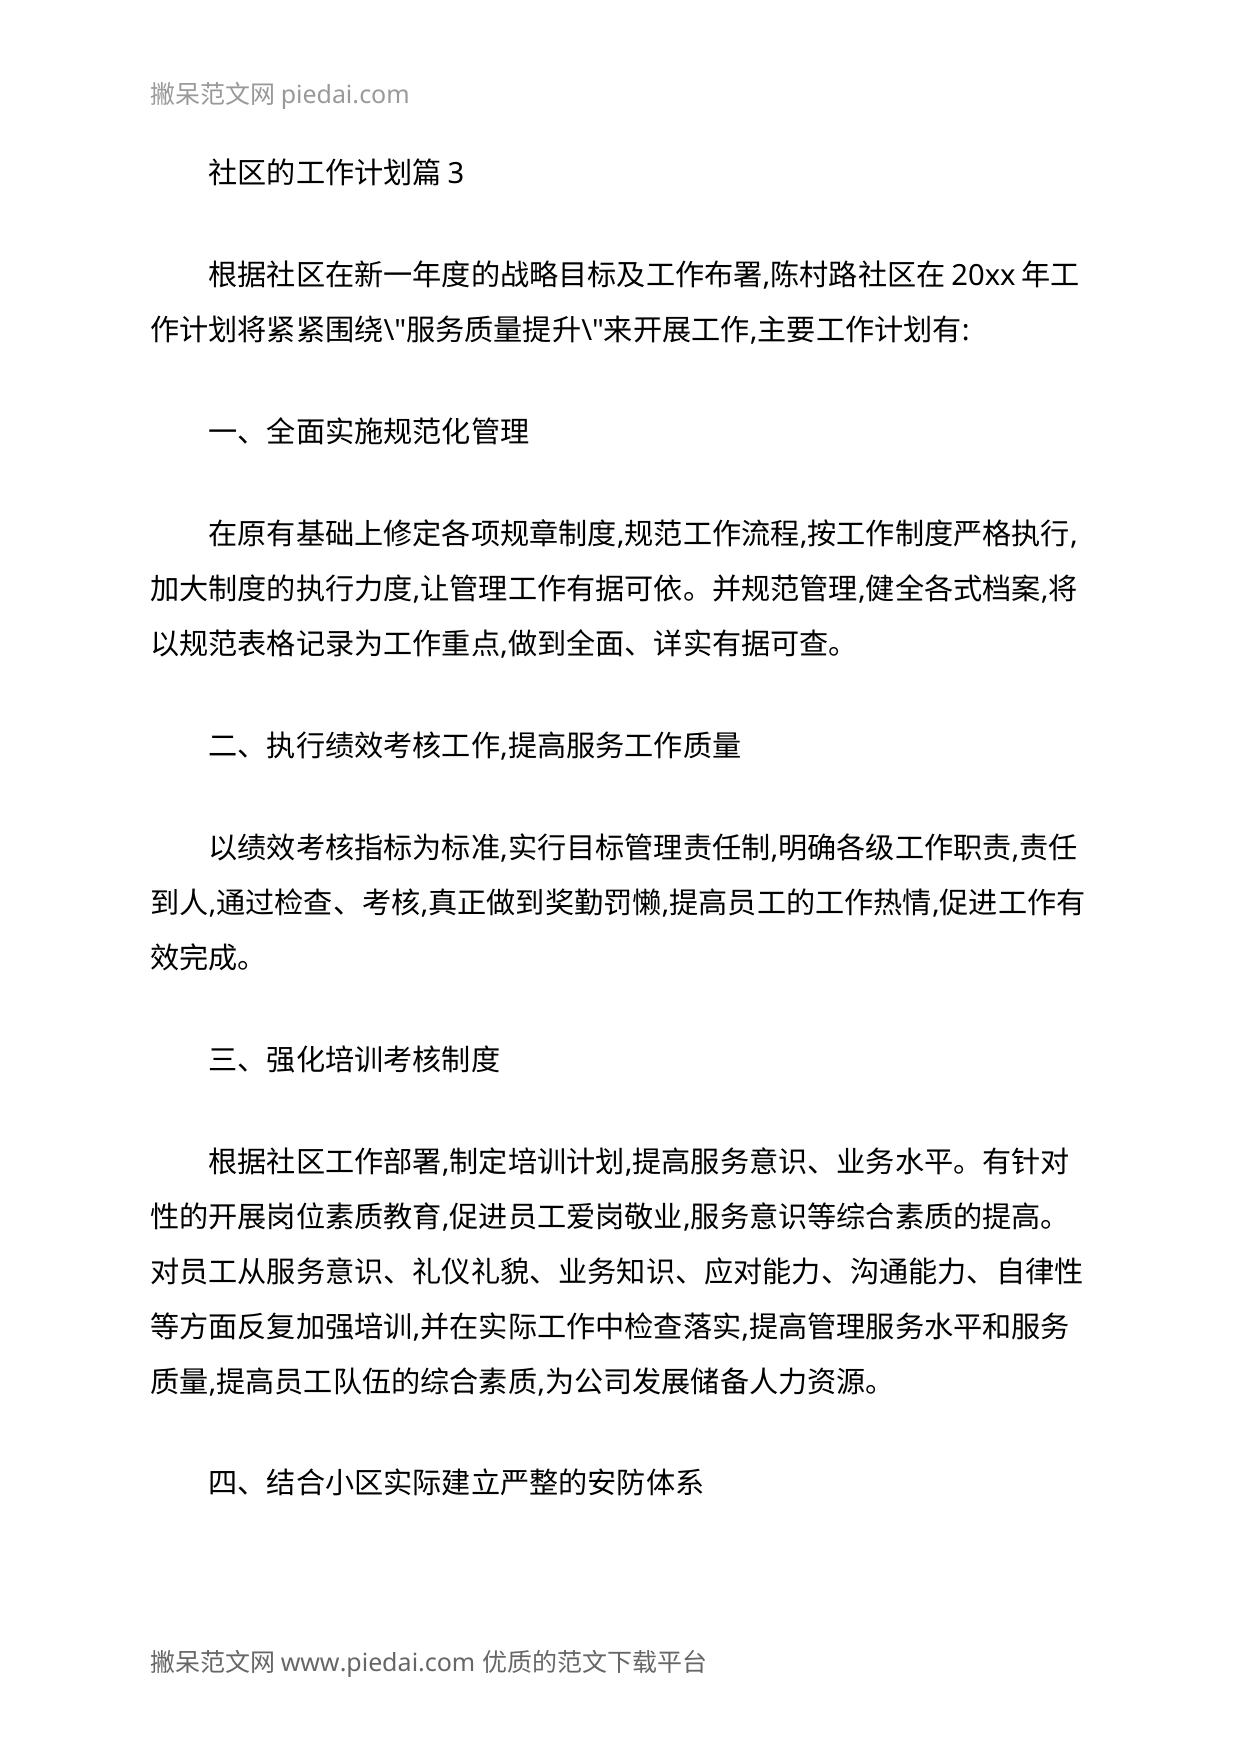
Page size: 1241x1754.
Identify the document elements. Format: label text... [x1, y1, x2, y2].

text 以绩效考核指标为标准,实行目标管理责任制,明确各级工作职责,责任到人,通过检查、考核,真正做到奖勤罚懒,提高员工的工作热情,促进工作有效完成。 [150, 825, 1090, 977]
text 根据社区在新一年度的战略目标及工作布署,陈村路社区在20xx年工作计划将紧紧围绕\"服务质量提升\"来开展工作,主要工作计划有: [150, 252, 1090, 349]
text 四、结合小区实际建立严整的安防体系 [150, 1460, 1090, 1502]
text 在原有基础上修定各项规章制度,规范工作流程,按工作制度严格执行,加大制度的执行力度,让管理工作有据可依。并规范管理,健全各式档案,将以规范表格记录为工作重点,做到全面、详实有据可查。 [150, 511, 1090, 663]
text 根据社区工作部署,制定培训计划,提高服务意识、业务水平。有针对性的开展岗位素质教育,促进员工爱岗敬业,服务意识等综合素质的提高。对员工从服务意识、礼仪礼貌、业务知识、应对能力、沟通能力、自律性等方面反复加强培训,并在实际工作中检查落实,提高管理服务水平和服务质量,提高员工队伍的综合素质,为公司发展储备人力资源。 [150, 1138, 1090, 1401]
text 二、执行绩效考核工作,提高服务工作质量 [150, 723, 1090, 765]
text 三、强化培训考核制度 [150, 1036, 1090, 1079]
text 社区的工作计划篇3 [150, 150, 1090, 192]
text 一、全面实施规范化管理 [150, 409, 1090, 451]
